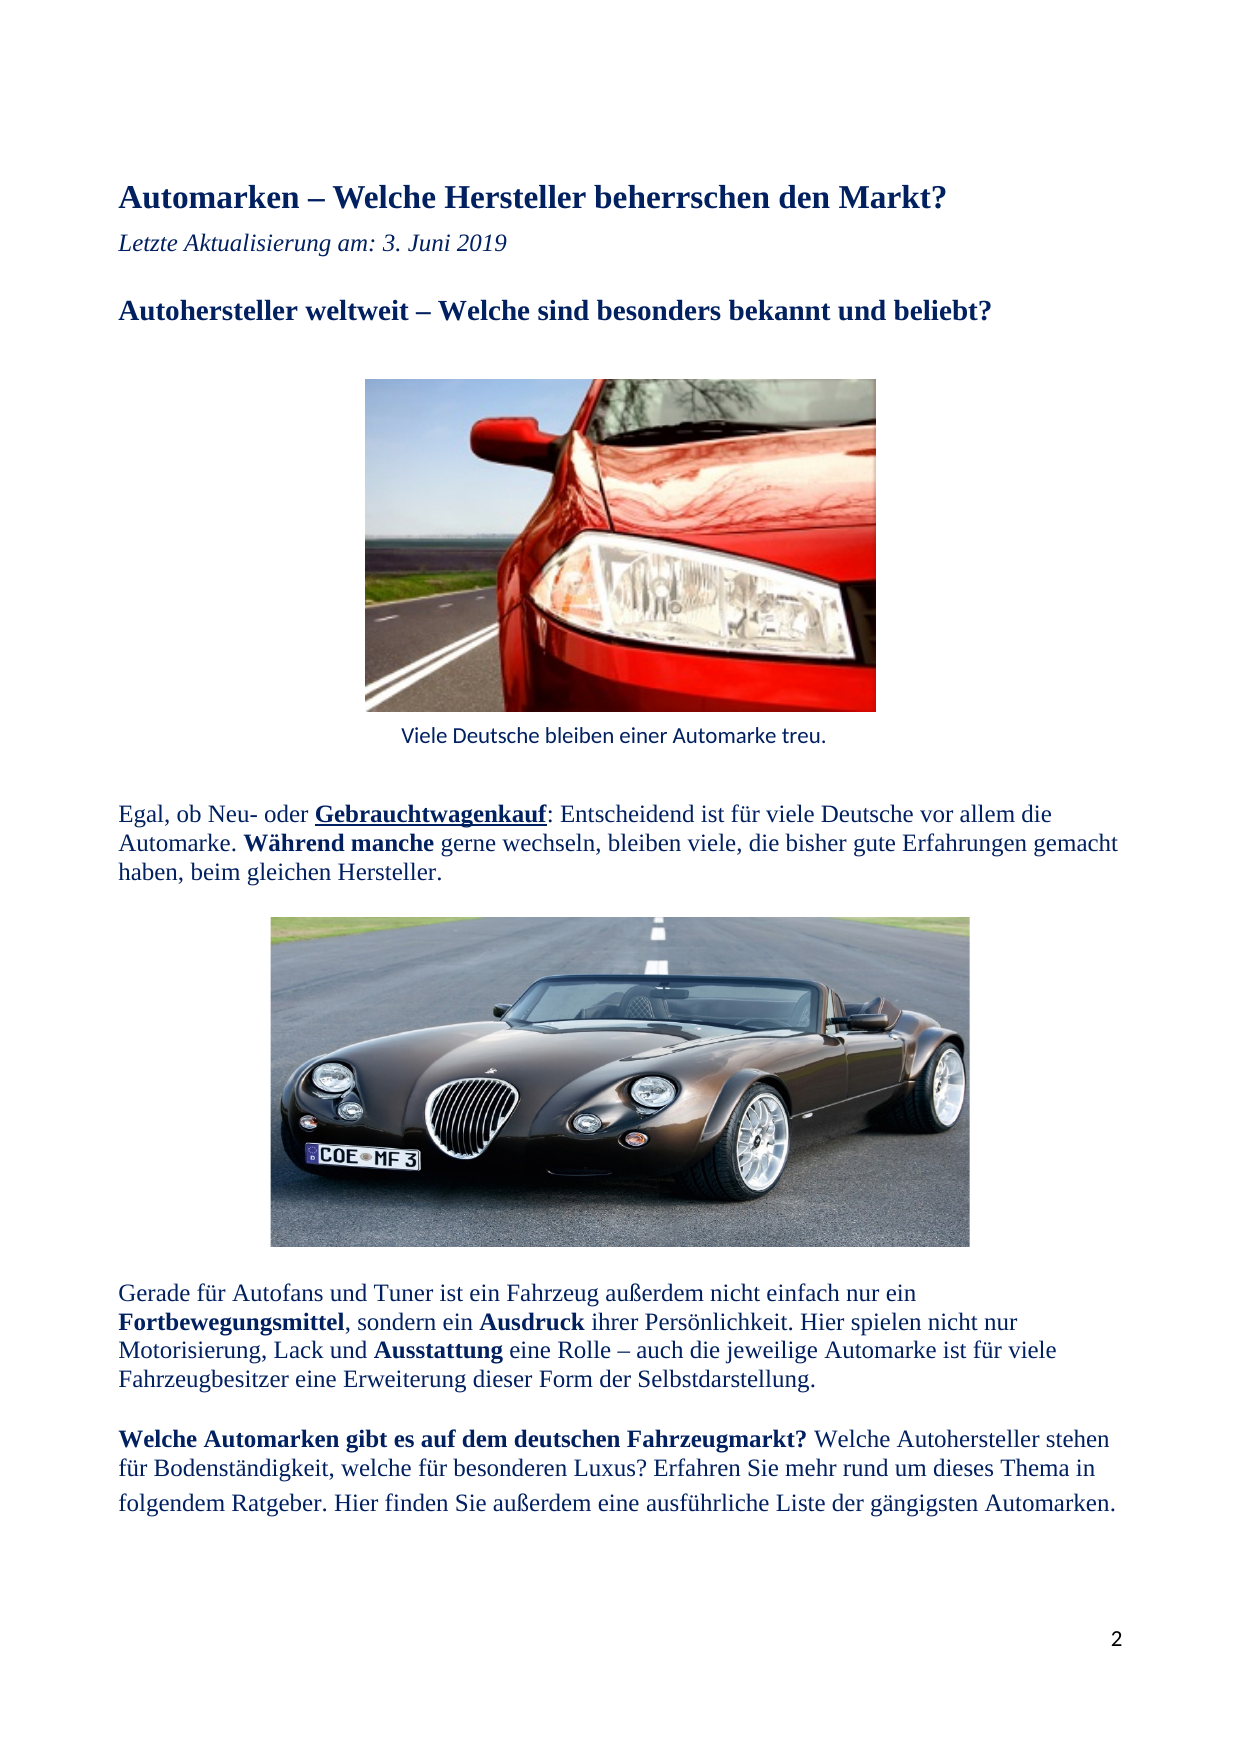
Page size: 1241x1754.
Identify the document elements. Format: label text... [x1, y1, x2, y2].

text Egal, ob Neu- oder Gebrauchtwagenkauf: Entscheidend ist für viele Deutsche vor allem die Automarke. Während manche gerne wechseln, bleiben viele, die bisher gute Erfahrungen gemacht haben, beim gleichen Hersteller. [118, 799, 1122, 886]
text Welche Automarken gibt es auf dem deutschen Fahrzeugmarkt? Welche Autohersteller stehen für Bodenständigkeit, welche für besonderen Luxus? Erfahren Sie mehr rund um dieses Thema in folgendem Ratgeber. Hier finden Sie außerdem eine ausführliche Liste der gängigsten Automarken. [118, 1424, 1122, 1518]
text Gerade für Autofans und Tuner ist ein Fahrzeug außerdem nicht einfach nur ein Fortbewegungsmittel, sondern ein Ausdruck ihrer Persönlichkeit. Hier spielen nicht nur Motorisierung, Lack und Ausstattung eine Rolle – auch die jeweilige Automarke ist für viele Fahrzeugbesitzer eine Erweiterung dieser Form der Selbstdarstellung. [118, 1278, 1122, 1393]
text Automarken – Welche Hersteller beherrschen den Markt? [118, 177, 1122, 216]
picture [365, 379, 876, 712]
picture [270, 917, 970, 1247]
text Autohersteller weltweit – Welche sind besonders bekannt und beliebt? [118, 288, 1122, 327]
text Letzte Aktualisierung am: 3. Juni 2019 [118, 228, 1122, 257]
